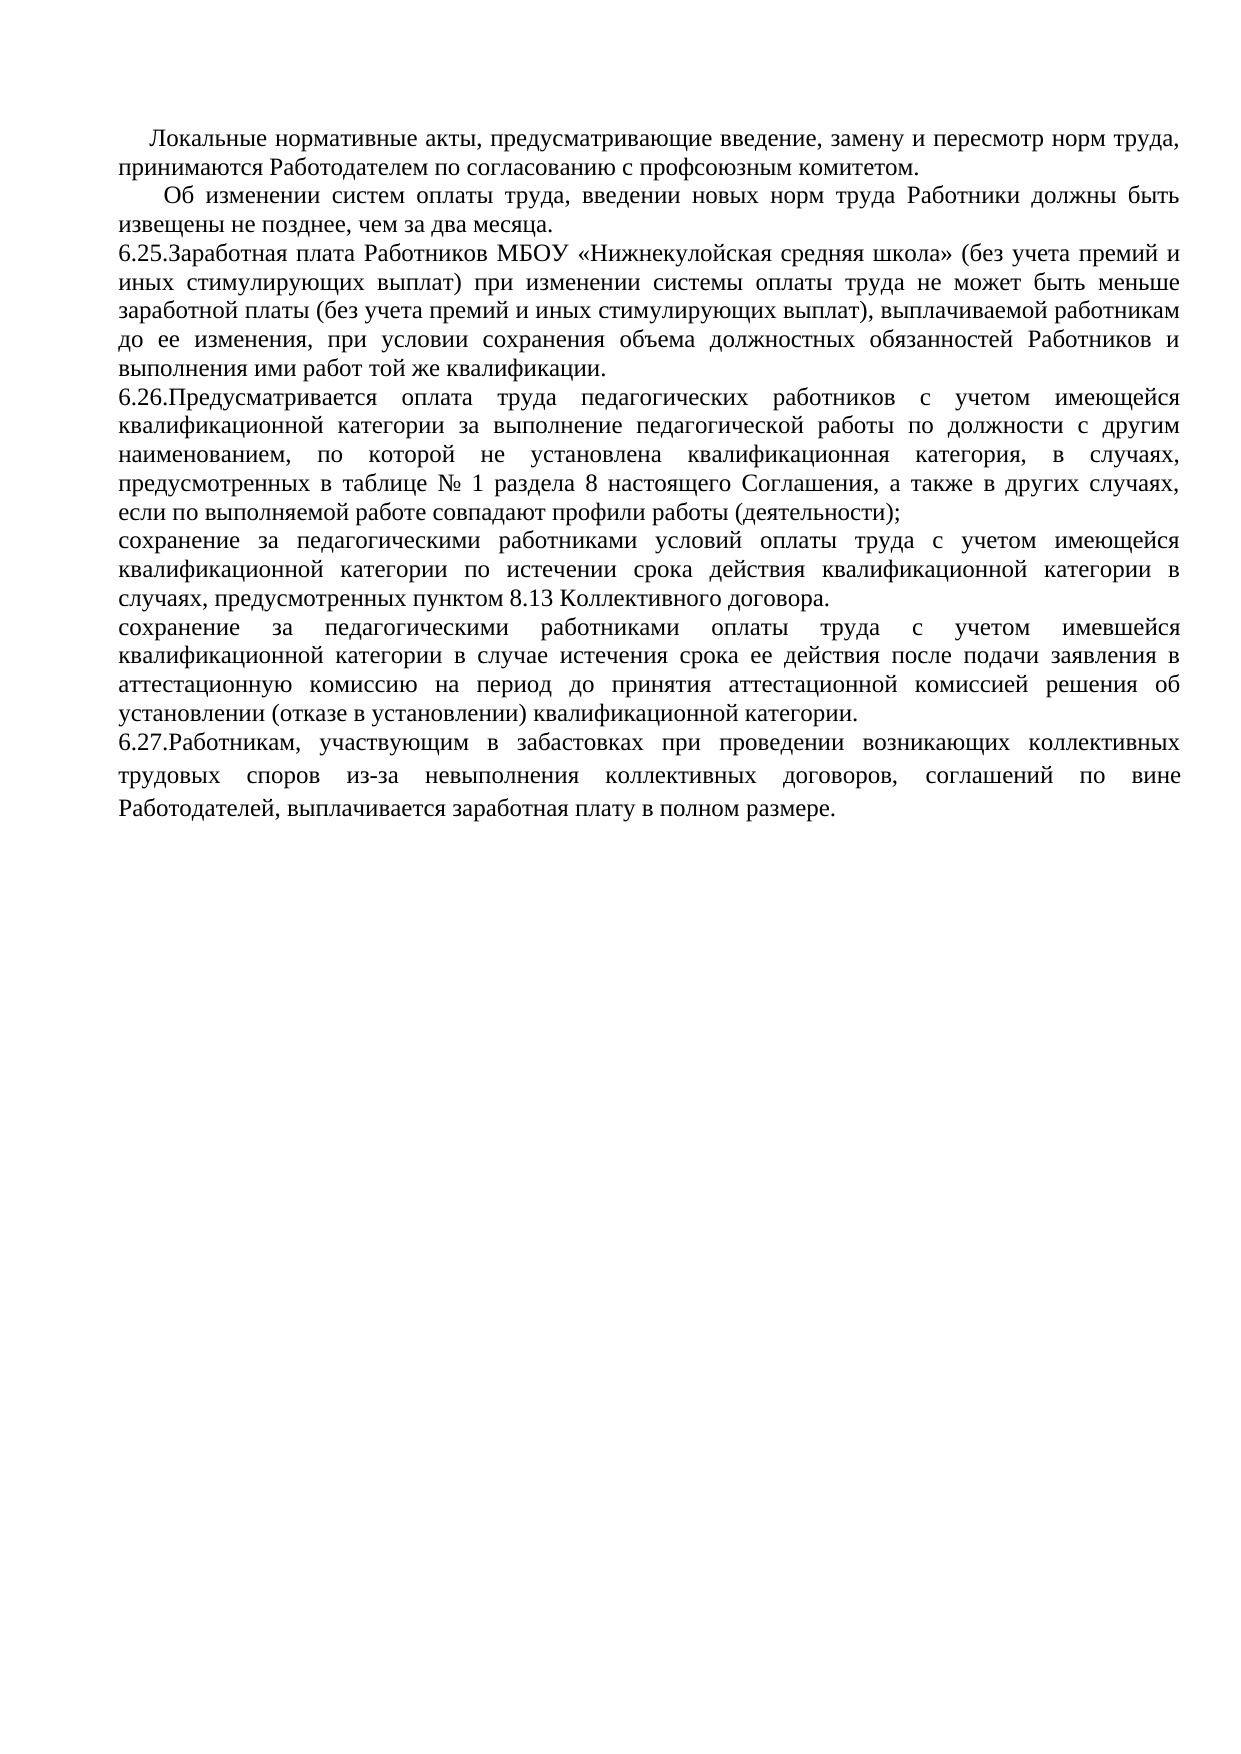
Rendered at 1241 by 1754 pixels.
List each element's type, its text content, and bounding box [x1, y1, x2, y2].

text 6.27.Работникам, участвующим в забастовках при проведении возникающих коллективных трудовых споров из-за невыполнения коллективных договоров, соглашений по вине Работодателей, выплачивается заработная плату в полном размере. [118, 727, 1181, 822]
text 6.25.Заработная плата Работников МБОУ «Нижнекулойская средняя школа» (без учета премий и иных стимулирующих выплат) при изменении системы оплаты труда не может быть меньше заработной платы (без учета премий и иных стимулирующих выплат), выплачиваемой работникам до ее изменения, при условии сохранения объема должностных обязанностей Работников и выполнения ими работ той же квалификации. [118, 238, 1181, 382]
text сохранение за педагогическими работниками оплаты труда с учетом имевшейся квалификационной категории в случае истечения срока ее действия после подачи заявления в аттестационную комиссию на период до принятия аттестационной комиссией решения об установлении (отказе в установлении) квалификационной категории. [118, 612, 1181, 727]
text Локальные нормативные акты, предусматривающие введение, замену и пересмотр норм труда, принимаются Работодателем по согласованию с профсоюзным комитетом. [118, 123, 1181, 181]
text 6.26.Предусматривается оплата труда педагогических работников с учетом имеющейся квалификационной категории за выполнение педагогической работы по должности с другим наименованием, по которой не установлена квалификационная категория, в случаях, предусмотренных в таблице № 1 раздела 8 настоящего Соглашения, а также в других случаях, если по выполняемой работе совпадают профили работы (деятельности); [118, 382, 1181, 526]
text Об изменении систем оплаты труда, введении новых норм труда Работники должны быть извещены не позднее, чем за два месяца. [118, 181, 1181, 238]
text сохранение за педагогическими работниками условий оплаты труда с учетом имеющейся квалификационной категории по истечении срока действия квалификационной категории в случаях, предусмотренных пунктом 8.13 Коллективного договора. [118, 526, 1181, 612]
